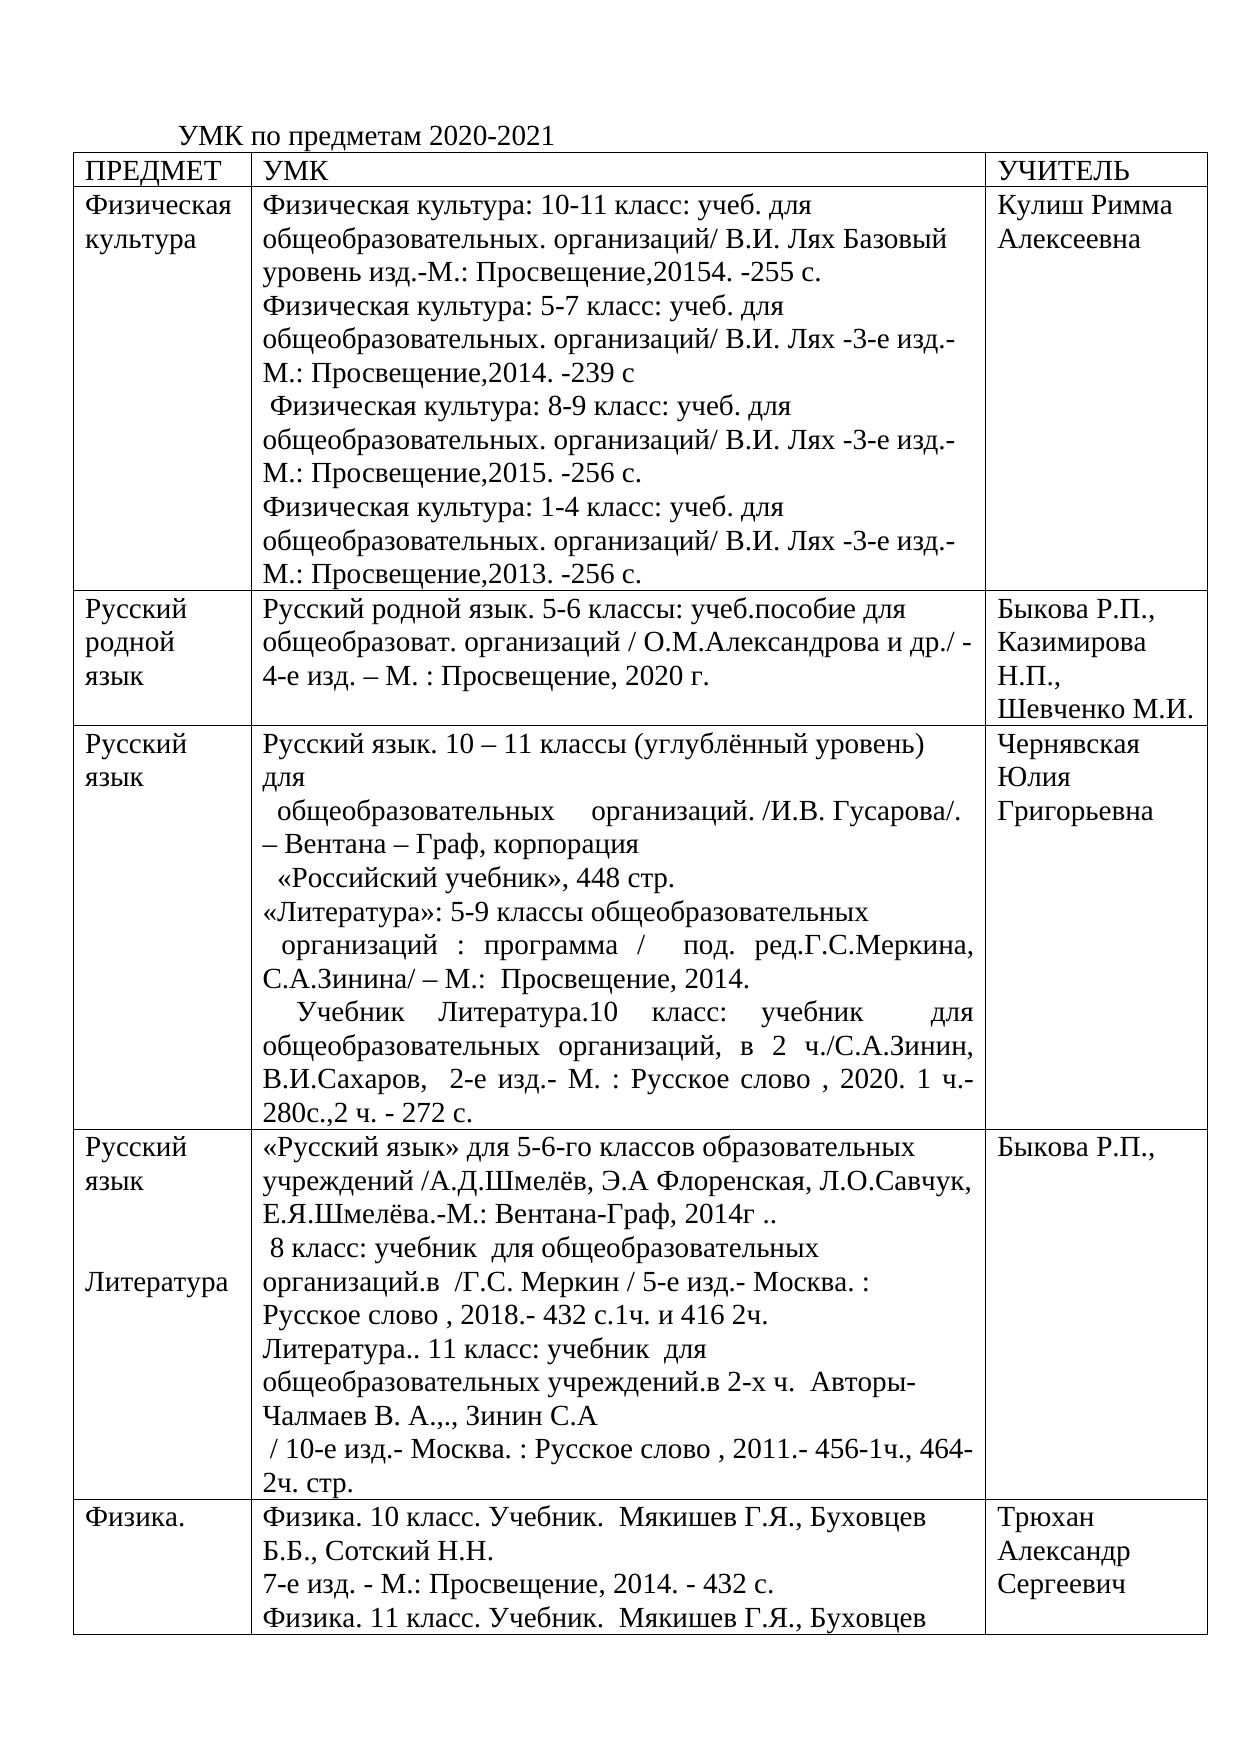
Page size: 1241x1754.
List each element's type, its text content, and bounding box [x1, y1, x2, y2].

table_cell Русский язык. 10 – 11 классы (углублённый уровень) для общеобразовательных организаций. /И.В. Гусарова/. – Вентана – Граф, корпорация «Российский учебник», 448 стр. «Литература»: 5-9 классы общеобразовательных организаций : программа / под. ред.Г.С.Меркина, С.А.Зинина/ – М.: Просвещение, 2014. Учебник Литература.10 класс: учебник для общеобразовательных организаций, в 2 ч./С.А.Зинин, В.И.Сахаров, 2-е изд.- М. : Русское слово , 2020. 1 ч.- 280с.,2 ч. - 272 с. [252, 726, 985, 1128]
table_cell Физическая культура: 10-11 класс: учеб. для общеобразовательных. организаций/ В.И. Лях Базовый уровень изд.-М.: Просвещение,20154. -255 с. Физическая культура: 5-7 класс: учеб. для общеобразовательных. организаций/ В.И. Лях -3-е изд.-М.: Просвещение,2014. -239 с Физическая культура: 8-9 класс: учеб. для общеобразовательных. организаций/ В.И. Лях -3-е изд.-М.: Просвещение,2015. -256 с. Физическая культура: 1-4 класс: учеб. для общеобразовательных. организаций/ В.И. Лях -3-е изд.-М.: Просвещение,2013. -256 с. [252, 187, 985, 590]
text УМК по предметам 2020-2021 [177, 118, 1152, 152]
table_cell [986, 1500, 1207, 1634]
table_cell Быкова Р.П., [986, 1130, 1207, 1498]
table_cell Физическая культура [74, 187, 251, 590]
table_cell Русский язык Литература [74, 1130, 251, 1498]
table_header ПРЕДМЕТ [74, 153, 251, 186]
table_cell Кулиш Римма Алексеевна [986, 187, 1207, 590]
table_header УЧИТЕЛЬ [986, 153, 1207, 186]
table_cell «Русский язык» для 5-6-го классов образовательных учреждений /А.Д.Шмелёв, Э.А Флоренская, Л.О.Савчук, Е.Я.Шмелёва.-М.: Вентана-Граф, 2014г .. 8 класс: учебник для общеобразовательных организаций.в /Г.С. Меркин / 5-е изд.- Москва. : Русское слово , 2018.- 432 с.1ч. и 416 2ч. Литература.. 11 класс: учебник для общеобразовательных учреждений.в 2-х ч. Авторы-Чалмаев В. А.,., Зинин С.А / 10-е изд.- Москва. : Русское слово , 2011.- 456-1ч., 464-2ч. стр. [252, 1130, 985, 1498]
table_cell Быкова Р.П., Казимирова Н.П., Шевченко М.И. [986, 591, 1207, 725]
table_cell Русский родной язык [74, 591, 251, 725]
table_cell Русский родной язык. 5-6 классы: учеб.пособие для общеобразоват. организаций / О.М.Александрова и др./ -4-е изд. – М. : Просвещение, 2020 г. [252, 591, 985, 725]
table_cell Физика. [74, 1500, 251, 1634]
table_cell Чернявская Юлия Григорьевна [986, 726, 1207, 1128]
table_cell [252, 1500, 985, 1634]
table_cell Русский язык [74, 726, 251, 1128]
table_header УМК [252, 153, 985, 186]
